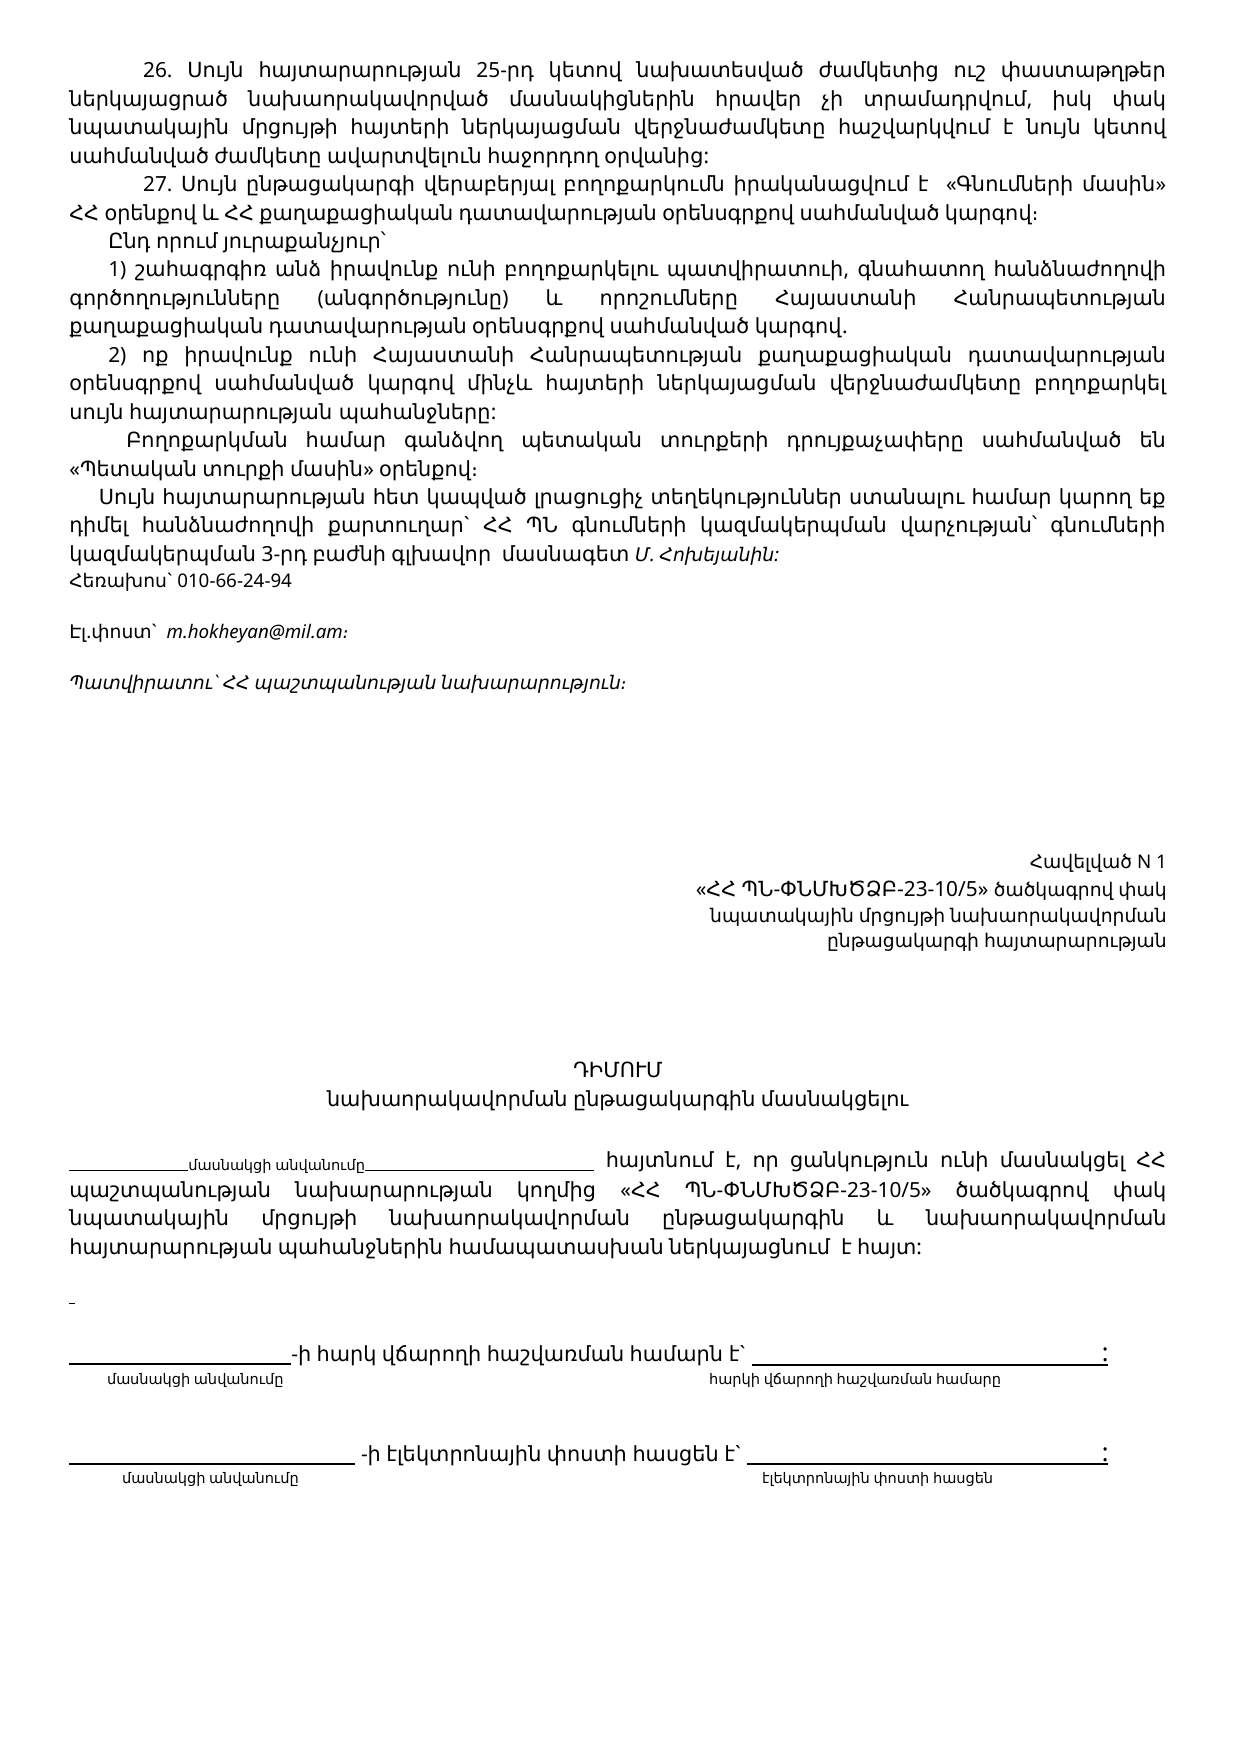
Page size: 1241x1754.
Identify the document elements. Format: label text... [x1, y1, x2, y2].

text -ի էլեկտրոնային փոստի հասցեն է` : [69, 1434, 1167, 1468]
text 2) ոք իրավունք ունի Հայաստանի Հանրապետության քաղաքացիական դատավարության օրենսգրքով սահմանված կարգով մինչև հայտերի ներկայացման վերջնաժամկետը բողոքարկել սույն հայտարարության պահանջները: [69, 340, 1167, 425]
text Հեռախոս` 010-66-24-94 [69, 567, 1167, 593]
text ԴԻՄՈՒՄ [69, 1055, 1167, 1084]
text ընթացակարգի հայտարարության [69, 928, 1167, 953]
text 1) շահագրգիռ անձ իրավունք ունի բողոքարկելու պատվիրատուի, գնահատող հանձնաժողովի գործողությունները (անգործությունը) և որոշումները Հայաստանի Հանրապետության քաղաքացիական դատավարության օրենսգրքով սահմանված կարգով. [69, 254, 1167, 340]
text նպատակային մրցույթի նախաորակավորման [69, 902, 1167, 928]
text մասնակցի անվանումը հայտնում է, որ ցանկություն ունի մասնակցել ՀՀ պաշտպանության նախարարության կողմից «ՀՀ ՊՆ-ՓՆՄԽԾՁԲ-23-10/5» ծածկագրով փակ նպատակային մրցույթի նախաորակավորման ընթացակարգին և նախաորակավորման հայտարարության պահանջներին համապատասխան ներկայացնում է հայտ: [69, 1141, 1167, 1260]
text Պատվիրատու` ՀՀ պաշտպանության նախարարություն։ [69, 669, 1167, 695]
text 27. Սույն ընթացակարգի վերաբերյալ բողոքարկումն իրականացվում է «Գնումների մասին» ՀՀ օրենքով և ՀՀ քաղաքացիական դատավարության օրենսգրքով սահմանված կարգով։ [69, 169, 1167, 226]
text մասնակցի անվանումը էլեկտրոնային փոստի հասցեն [69, 1468, 1167, 1502]
text Էլ.փոստ` m.hokheyan@mil.am։ [69, 618, 1167, 644]
text Հավելված N 1 [69, 848, 1167, 874]
text մասնակցի անվանումը հարկի վճարողի հաշվառման համարը [69, 1369, 1167, 1403]
text 26. Սույն հայտարարության 25-րդ կետով նախատեսված ժամկետից ուշ փաստաթղթեր ներկայացրած նախաորակավորված մասնակիցներին հրավեր չի տրամադրվում, իսկ փակ նպատակային մրցույթի հայտերի ներկայացման վերջնաժամկետը հաշվարկվում է նույն կետով սահմանված ժամկետը ավարտվելուն հաջորդող օրվանից: [69, 56, 1167, 169]
text Բողոքարկման համար գանձվող պետական տուրքերի դրույքաչափերը սահմանված են «Պետական տուրքի մասին» օրենքով։ [69, 425, 1167, 482]
text Սույն հայտարարության հետ կապված լրացուցիչ տեղեկություններ ստանալու համար կարող եք դիմել հանձնաժողովի քարտուղար` ՀՀ ՊՆ գնումների կազմակերպման վարչության՝ գնումների կազմակերպման 3-րդ բաժնի գլխավոր մասնագետ Մ. Հոխեյանին: [69, 482, 1167, 567]
text «ՀՀ ՊՆ-ՓՆՄԽԾՁԲ-23-10/5» ծածկագրով փակ [69, 874, 1167, 902]
subtitle նախաորակավորման ընթացակարգին մասնակցելու [69, 1084, 1167, 1112]
text Ընդ որում յուրաքանչյուր՝ [69, 226, 1167, 254]
text -ի հարկ վճարողի հաշվառման համարն է` : [69, 1335, 1167, 1369]
